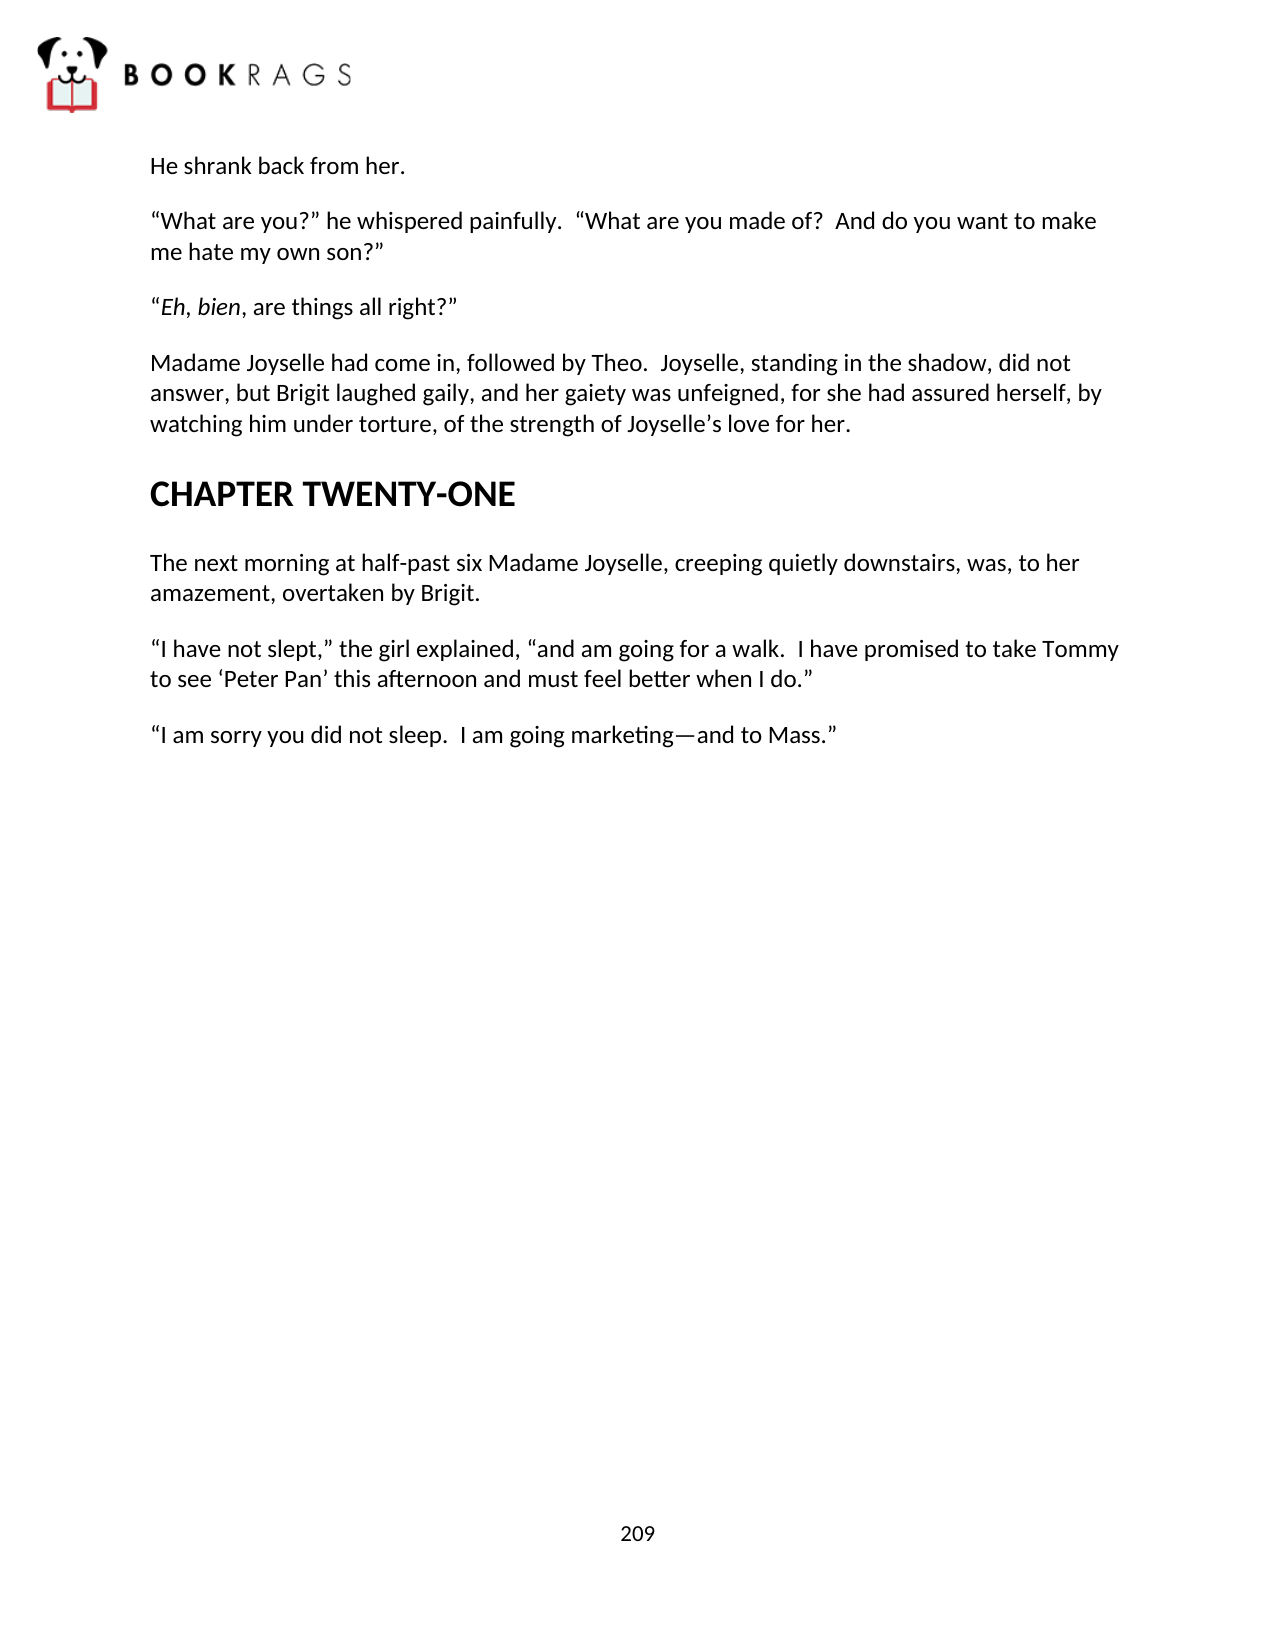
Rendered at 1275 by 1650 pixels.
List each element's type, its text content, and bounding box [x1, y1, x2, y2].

text “I am sorry you did not sleep. I am going marketing—­and to Mass.” [150, 719, 1125, 749]
text Madame Joyselle had come in, followed by Theo. Joyselle, standing in the shadow, did not answer, but Brigit laughed gaily, and her gaiety was unfeigned, for she had assured herself, by watching him under torture, of the strength of Joyselle’s love for her. [150, 347, 1125, 439]
text He shrank back from her. [150, 150, 1125, 181]
picture [37, 37, 351, 113]
text “Eh, bien, are things all right?” [150, 292, 1125, 322]
text The next morning at half-past six Madame Joyselle, creeping quietly downstairs, was, to her amazement, overtaken by Brigit. [150, 547, 1125, 608]
text “What are you?” he whispered painfully. “What are you made of? And do you want to make me hate my own son?” [150, 206, 1125, 267]
text CHAPTER TWENTY-ONE [150, 470, 1125, 516]
text “I have not slept,” the girl explained, “and am going for a walk. I have promised to take Tommy to see ‘Peter Pan’ this afternoon and must feel better when I do.” [150, 633, 1125, 694]
